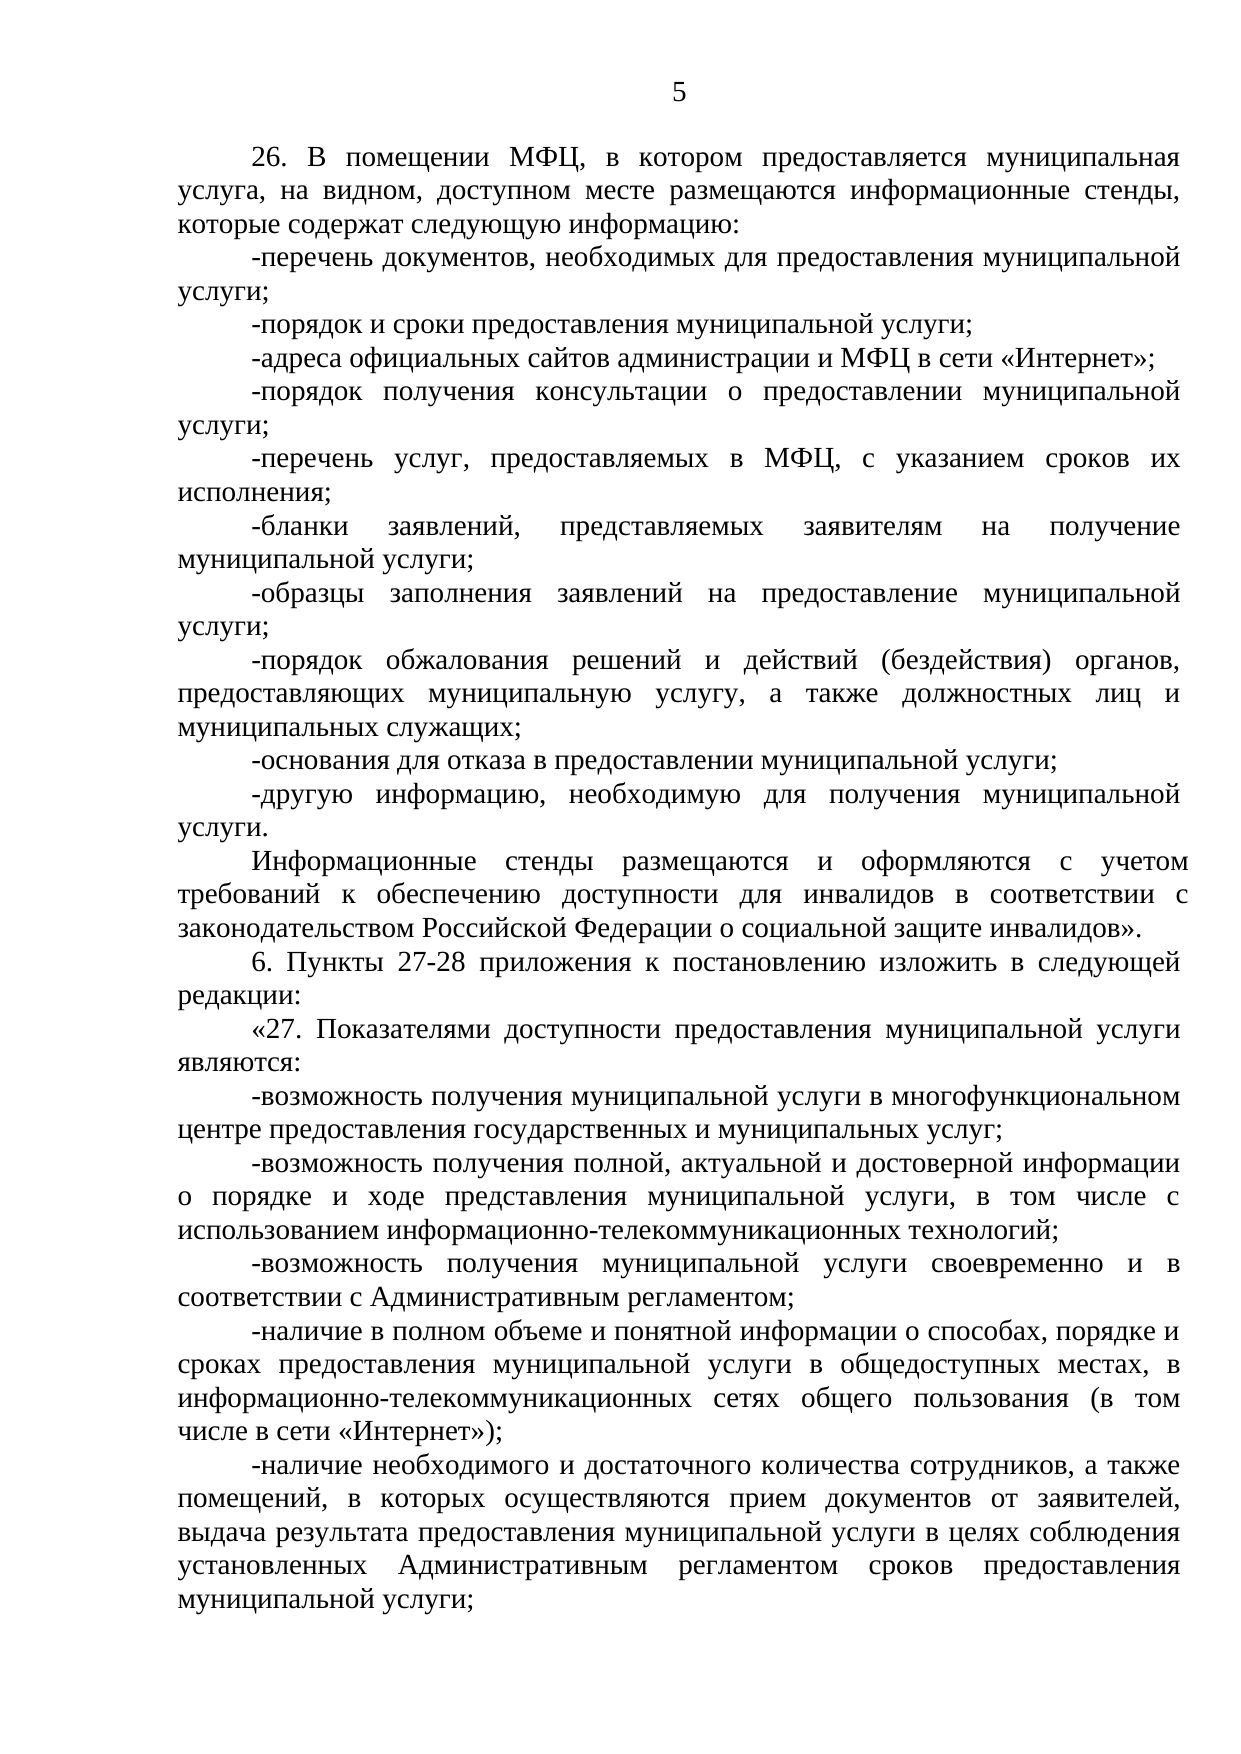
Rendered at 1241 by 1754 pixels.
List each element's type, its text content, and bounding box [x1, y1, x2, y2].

text -основания для отказа в предоставлении муниципальной услуги; [177, 742, 1181, 776]
text -порядок и сроки предоставления муниципальной услуги; [177, 306, 1181, 340]
text -порядок получения консультации о предоставлении муниципальной услуги; [177, 373, 1181, 441]
title 6. Пункты 27-28 приложения к постановлению изложить в следующей редакции: [177, 944, 1181, 1011]
text «27. Показателями доступности предоставления муниципальной услуги являются: [177, 1011, 1181, 1078]
text -порядок обжалования решений и действий (бездействия) органов, предоставляющих муниципальную услугу, а также должностных лиц и муниципальных служащих; [177, 642, 1181, 742]
text -образцы заполнения заявлений на предоставление муниципальной услуги; [177, 575, 1181, 642]
text -перечень документов, необходимых для предоставления муниципальной услуги; [177, 239, 1181, 306]
text 26. В помещении МФЦ, в котором предоставляется муниципальная услуга, на видном, доступном месте размещаются информационные стенды, которые содержат следующую информацию: [177, 139, 1181, 239]
text -наличие необходимого и достаточного количества сотрудников, а также помещений, в которых осуществляются прием документов от заявителей, выдача результата предоставления муниципальной услуги в целях соблюдения установленных Административным регламентом сроков предоставления муниципальной услуги; [177, 1447, 1181, 1614]
text -наличие в полном объеме и понятной информации о способах, порядке и сроках предоставления муниципальной услуги в общедоступных местах, в информационно-телекоммуникационных сетях общего пользования (в том числе в сети «Интернет»); [177, 1313, 1181, 1447]
text -перечень услуг, предоставляемых в МФЦ, с указанием сроков их исполнения; [177, 441, 1181, 508]
text -возможность получения муниципальной услуги в многофункциональном центре предоставления государственных и муниципальных услуг; [177, 1078, 1181, 1145]
text -возможность получения муниципальной услуги своевременно и в соответствии с Административным регламентом; [177, 1246, 1181, 1313]
text -другую информацию, необходимую для получения муниципальной услуги. [177, 776, 1181, 843]
text -адреса официальных сайтов администрации и МФЦ в сети «Интернет»; [177, 340, 1181, 373]
text -бланки заявлений, представляемых заявителям на получение муниципальной услуги; [177, 508, 1181, 575]
text -возможность получения полной, актуальной и достоверной информации о порядке и ходе представления муниципальной услуги, в том числе с использованием информационно-телекоммуникационных технологий; [177, 1145, 1181, 1246]
text Информационные стенды размещаются и оформляются с учетом требований к обеспечению доступности для инвалидов в соответствии с законодательством Российской Федерации о социальной защите инвалидов». [177, 843, 1190, 944]
